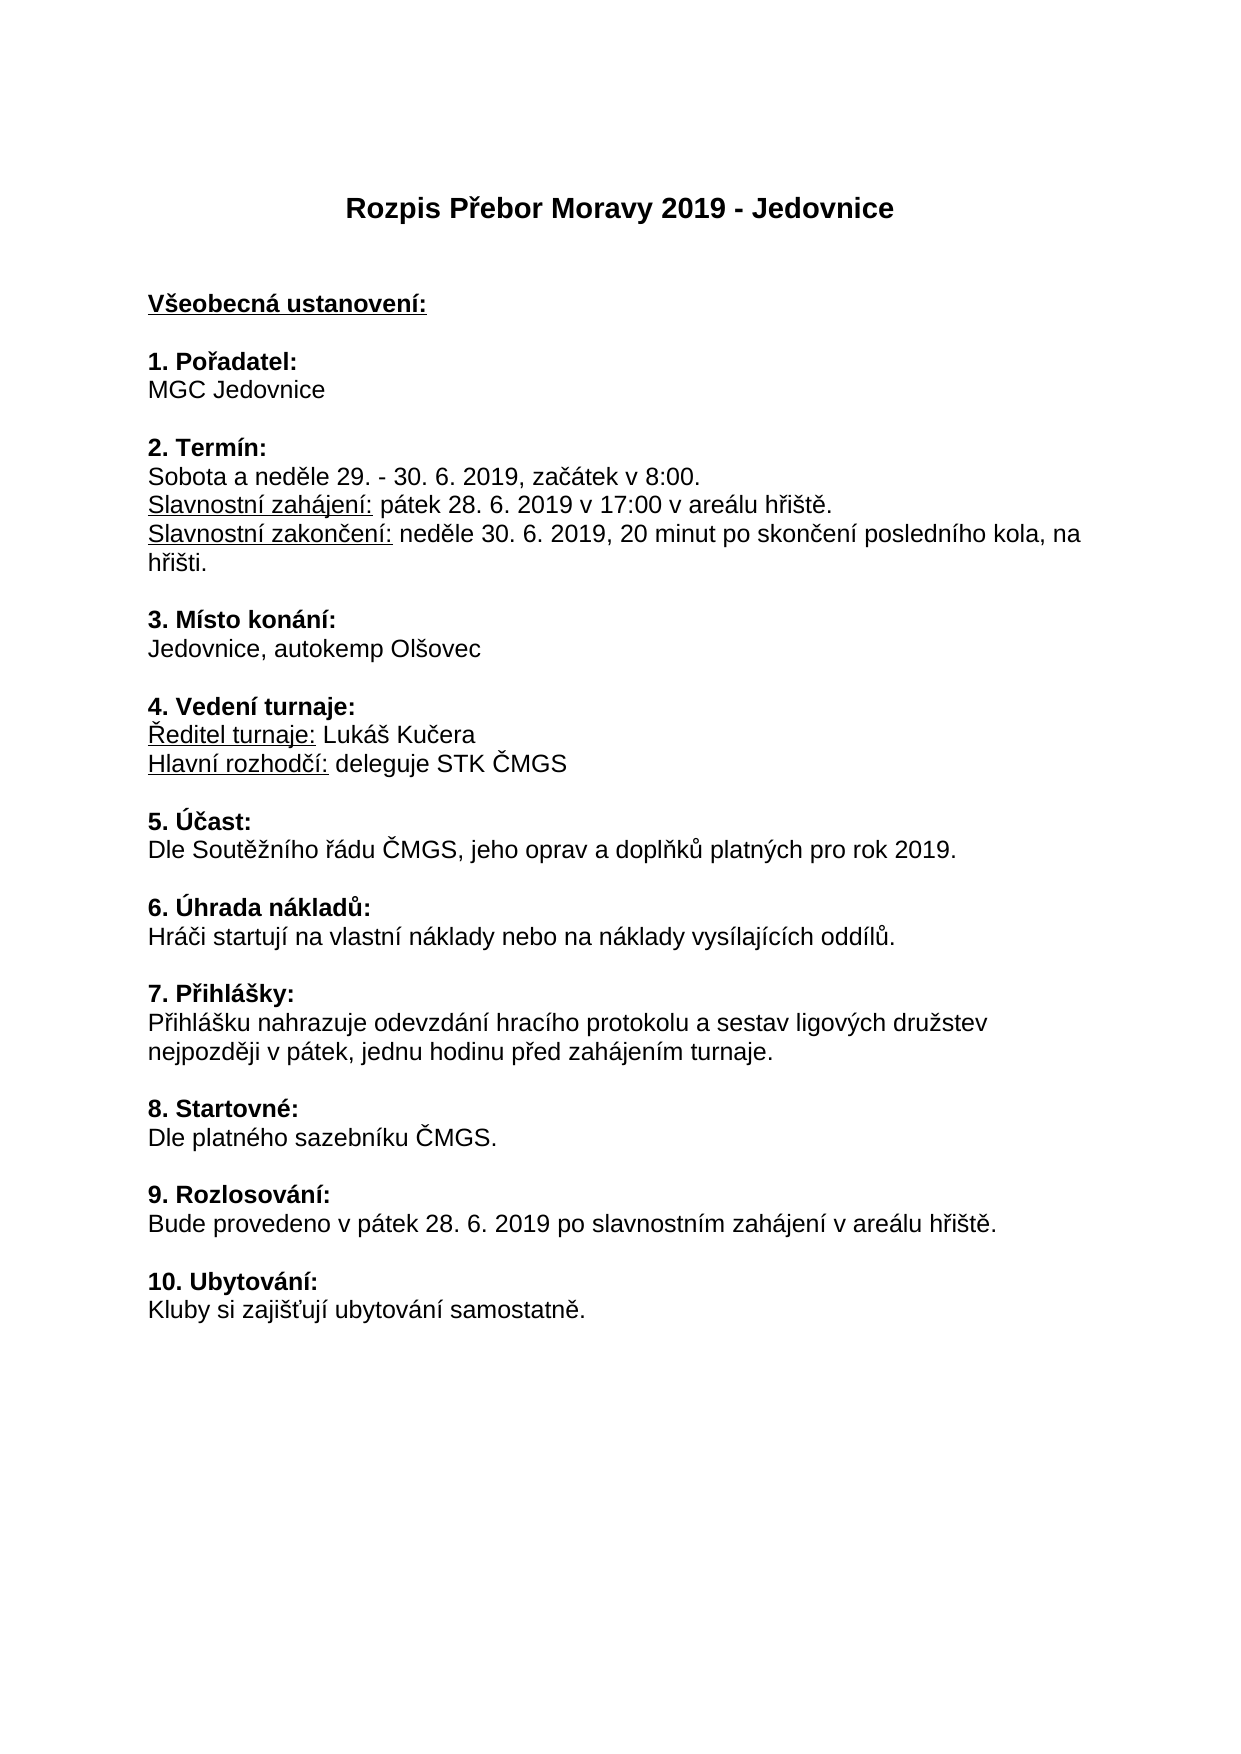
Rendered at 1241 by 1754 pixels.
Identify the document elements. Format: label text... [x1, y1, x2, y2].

text Všeobecná ustanovení: 1. Pořadatel: MGC Jedovnice 2. Termín: Sobota a neděle 29. - 30. 6. 2019, začátek v 8:00. Slavnostní zahájení: pátek 28. 6. 2019 v 17:00 v areálu hřiště. Slavnostní zakončení: neděle 30. 6. 2019, 20 minut po skončení posledního kola, na hřišti. 3. Místo konání: Jedovnice, autokemp Olšovec 4. Vedení turnaje: Ředitel turnaje: Lukáš Kučera [148, 289, 1093, 749]
subtitle Rozpis Přebor Moravy 2019 - Jedovnice [148, 191, 1093, 224]
text Hlavní rozhodčí: deleguje STK ČMGS 5. Účast: Dle Soutěžního řádu ČMGS, jeho oprav a doplňků platných pro rok 2019. 6. Úhrada nákladů: Hráči startují na vlastní náklady nebo na náklady vysílajících oddílů. 7. Přihlášky: Přihlášku nahrazuje odevzdání hracího protokolu a sestav ligových družstev nejpozději v pátek, jednu hodinu před zahájením turnaje. 8. Startovné: Dle platného sazebníku ČMGS. 9. Rozlosování: Bude provedeno v pátek 28. 6. 2019 po slavnostním zahájení v areálu hřiště. 10. Ubytování: Kluby si zajišťují ubytování samostatně. [148, 749, 1093, 1410]
